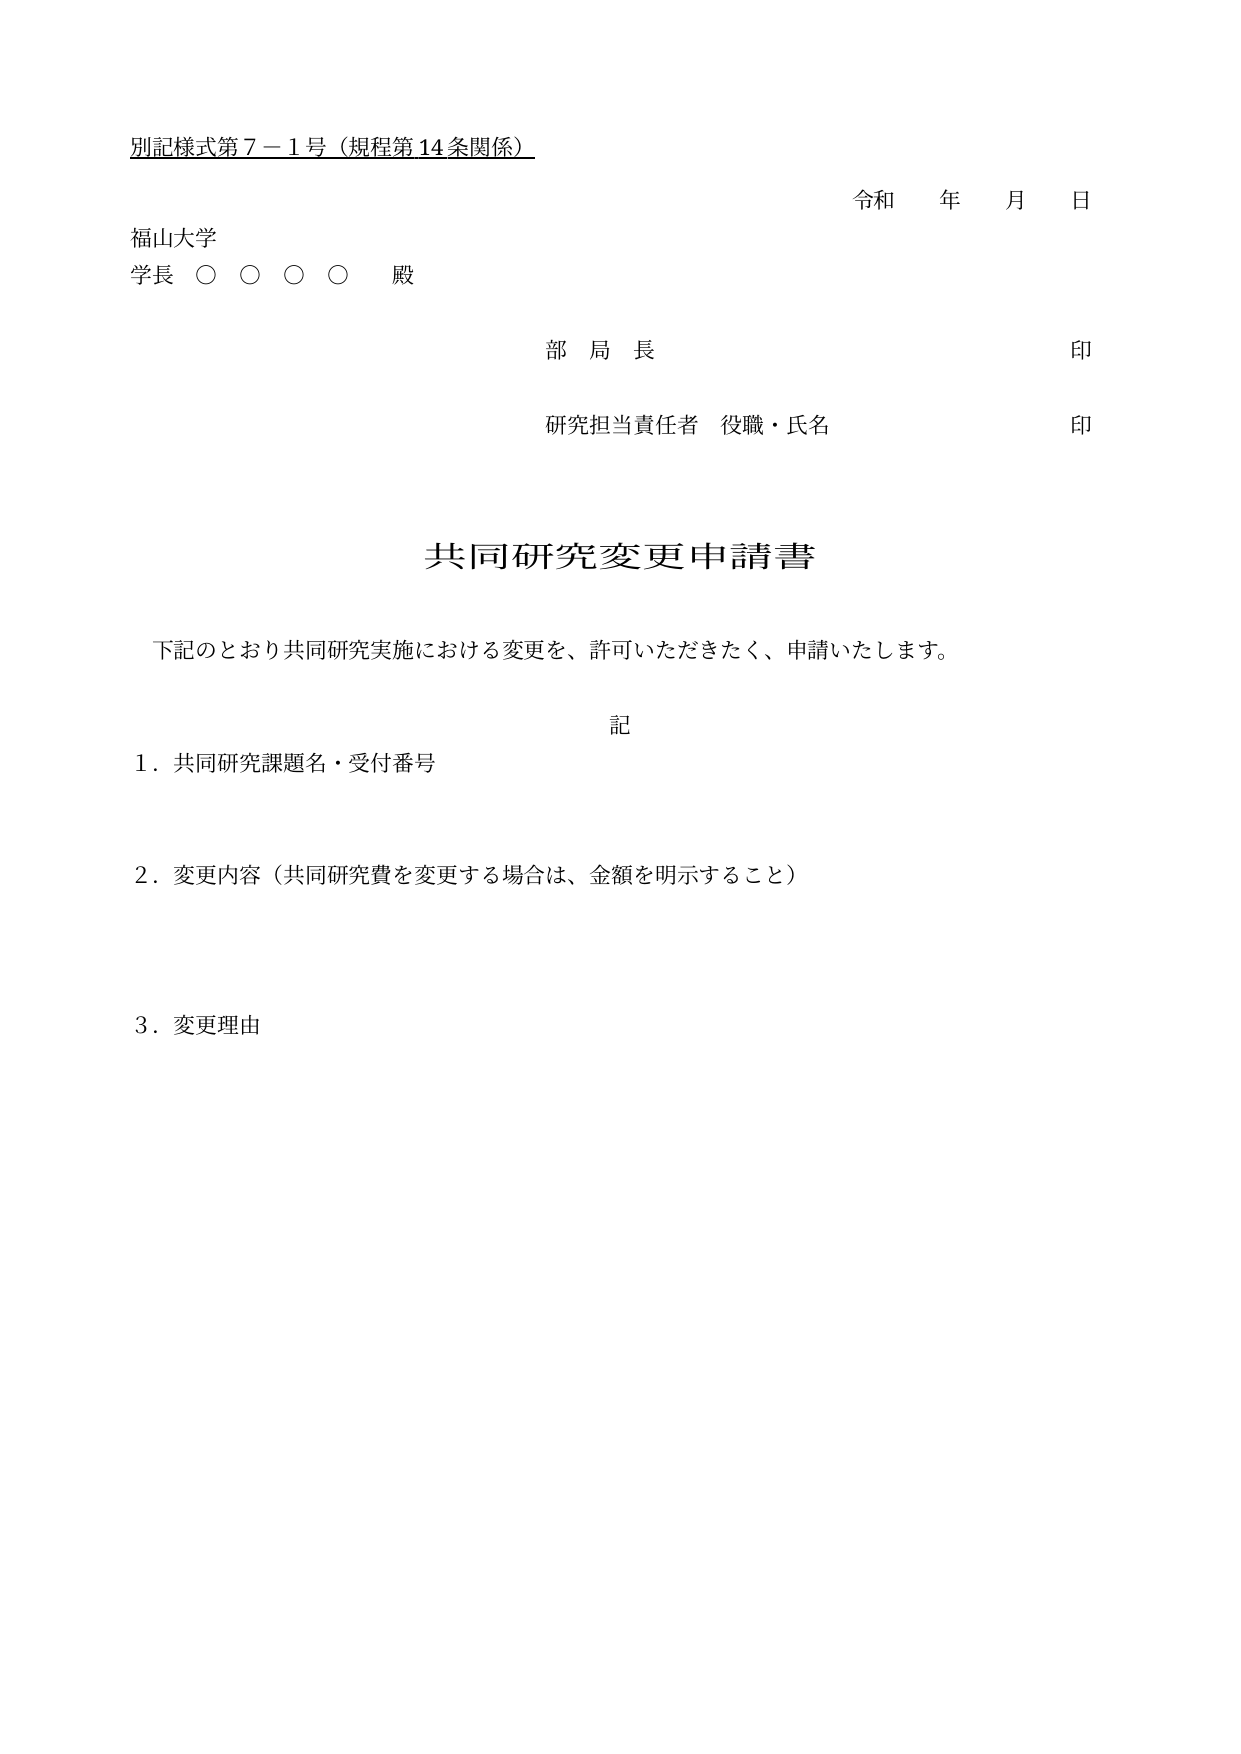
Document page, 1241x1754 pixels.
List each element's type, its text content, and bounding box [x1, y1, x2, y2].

text 別記様式第７－１号（規程第14条関係） [130, 127, 1110, 164]
text 下記のとおり共同研究実施における変更を、許可いただきたく、申請いたします。 [130, 630, 1110, 668]
text 共同研究変更申請書 [130, 518, 1110, 593]
text 記 [130, 705, 1110, 743]
text ３．変更理由 [130, 1005, 1110, 1043]
text 部 局 長 印 [130, 330, 1110, 368]
text 学長 ○ ○ ○ ○ 殿 [130, 255, 1110, 293]
text １．共同研究課題名・受付番号 [130, 743, 1110, 780]
text 研究担当責任者 役職・氏名 印 [130, 405, 1110, 443]
text 福山大学 [130, 218, 1110, 255]
text 令和 年 月 日 [130, 180, 1110, 218]
text ２．変更内容（共同研究費を変更する場合は、金額を明示すること） [130, 855, 1110, 893]
